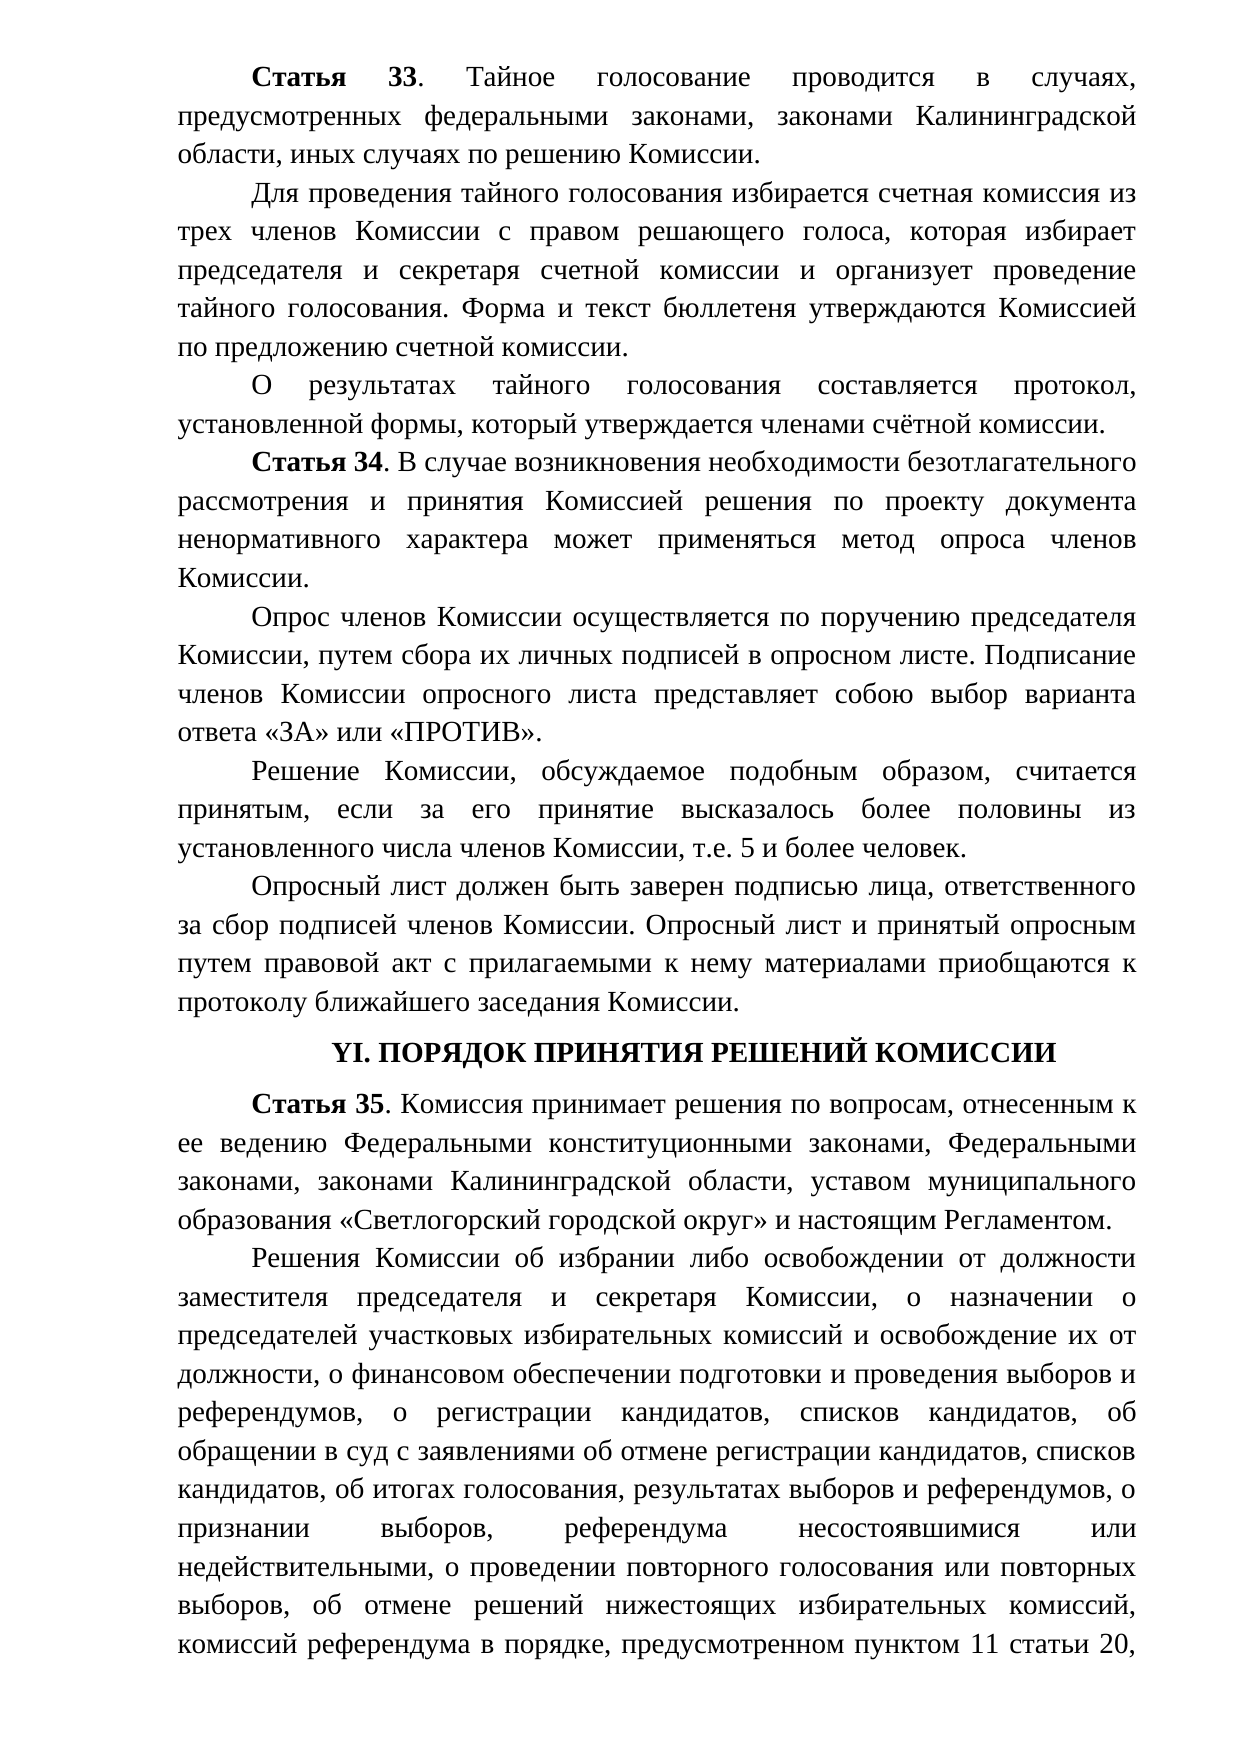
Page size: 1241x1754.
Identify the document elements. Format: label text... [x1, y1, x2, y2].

text Статья 35. Комиссия принимает решения по вопросам, отнесенным к ее ведению Федеральными конституционными законами, Федеральными законами, законами Калининградской области, уставом муниципального образования «Светлогорский городской округ» и настоящим Регламентом. [177, 1086, 1137, 1235]
text Для проведения тайного голосования избирается счетная комиссия из трех членов Комиссии с правом решающего голоса, которая избирает председателя и секретаря счетной комиссии и организует проведение тайного голосования. Форма и текст бюллетеня утверждаются Комиссией по предложению счетной комиссии. [177, 175, 1137, 362]
text Решение Комиссии, обсуждаемое подобным образом, считается принятым, если за его принятие высказалось более половины из установленного числа членов Комиссии, т.е. 5 и более человек. [177, 753, 1137, 863]
text YI. ПОРЯДОК ПРИНЯТИЯ РЕШЕНИЙ КОМИССИИ [177, 1035, 1137, 1069]
text Статья 34. В случае возникновения необходимости безотлагательного рассмотрения и принятия Комиссией решения по проекту документа ненормативного характера может применяться метод опроса членов Комиссии. [177, 444, 1137, 594]
text О результатах тайного голосования составляется протокол, установленной формы, который утверждается членами счётной комиссии. [177, 367, 1137, 439]
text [177, 1240, 1137, 1659]
text Статья 33. Тайное голосование проводится в случаях, предусмотренных федеральными законами, законами Калининградской области, иных случаях по решению Комиссии. [177, 59, 1137, 170]
text Опросный лист должен быть заверен подписью лица, ответственного за сбор подписей членов Комиссии. Опросный лист и принятый опросным путем правовой акт с прилагаемыми к нему материалами приобщаются к протоколу ближайшего заседания Комиссии. [177, 868, 1137, 1018]
text Опрос членов Комиссии осуществляется по поручению председателя Комиссии, путем сбора их личных подписей в опросном листе. Подписание членов Комиссии опросного листа представляет собою выбор варианта ответа «ЗА» или «ПРОТИВ». [177, 599, 1137, 748]
